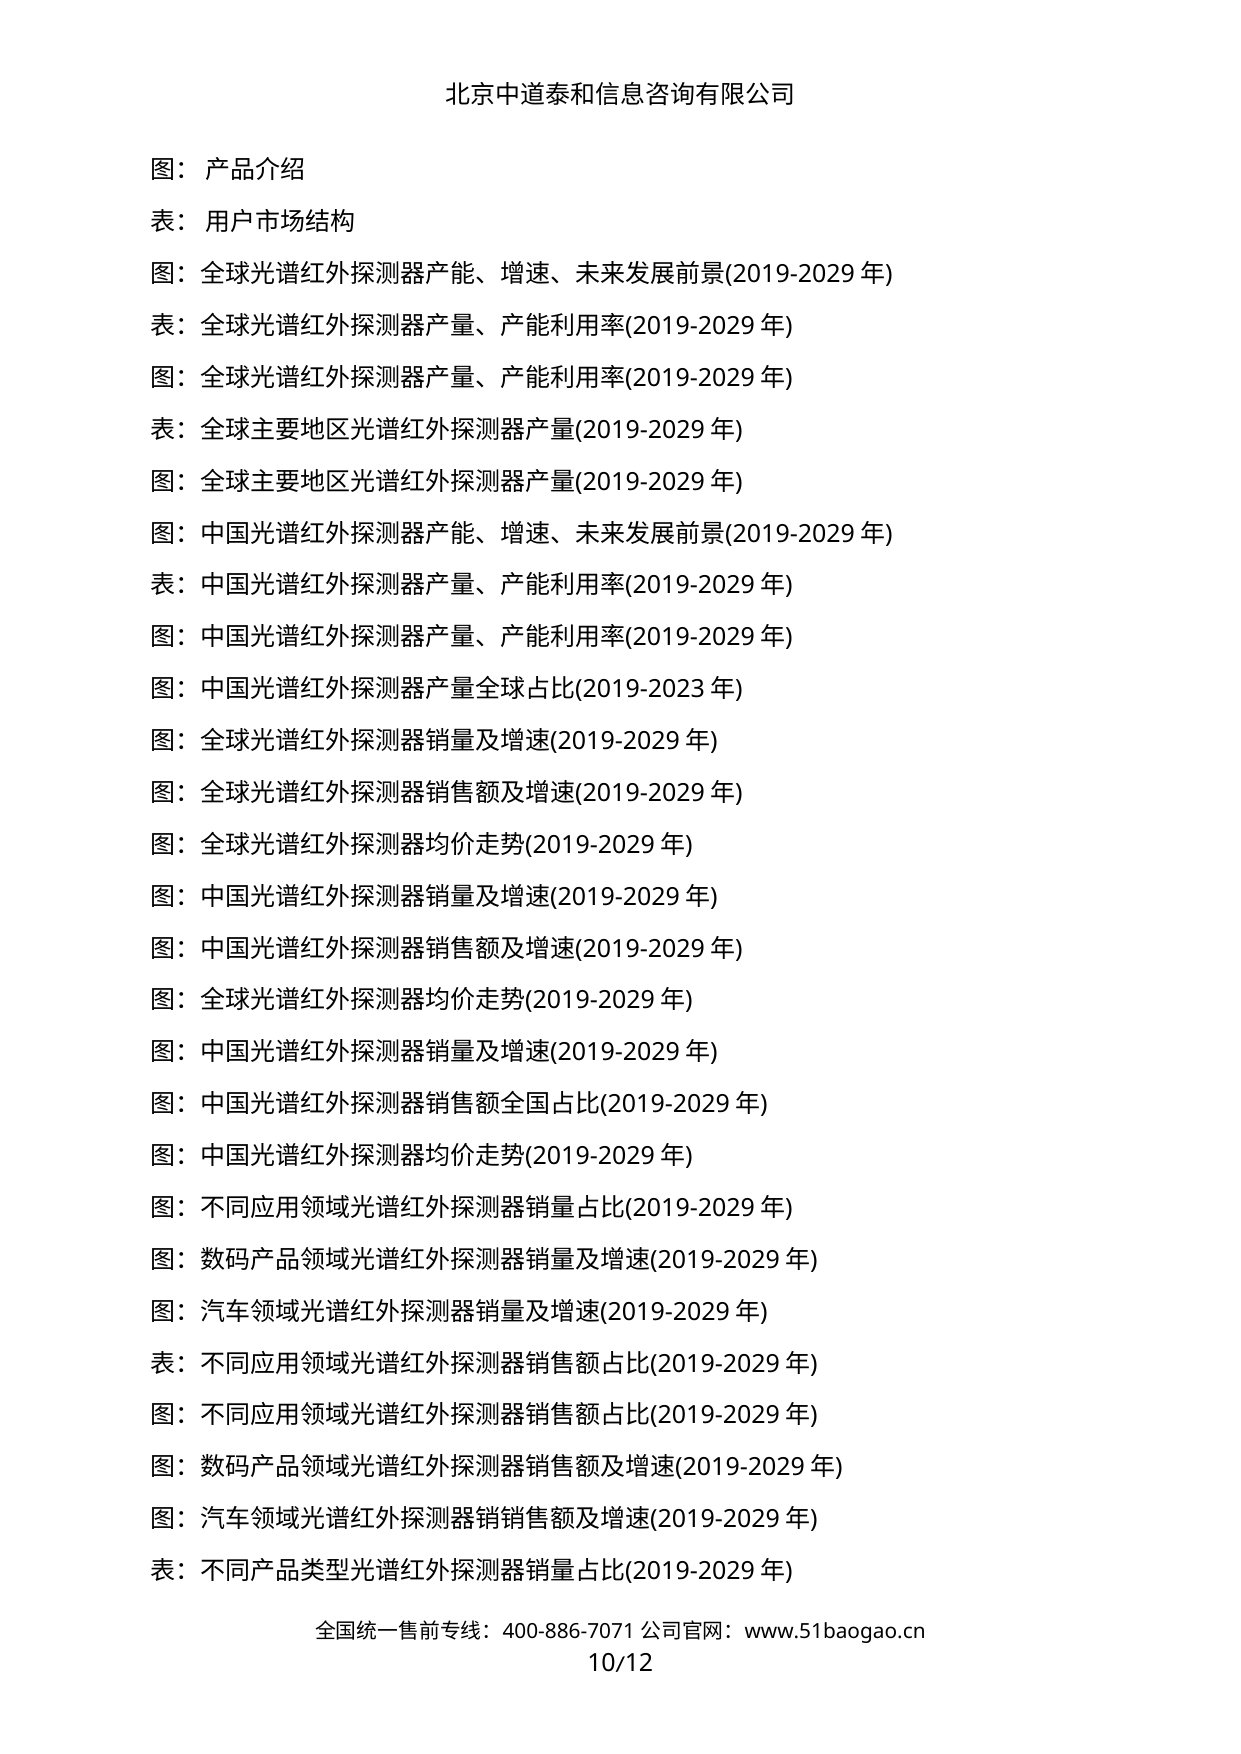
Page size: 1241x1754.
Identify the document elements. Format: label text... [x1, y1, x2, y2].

text 图：中国光谱红外探测器产能、增速、未来发展前景(2019-2029年) [150, 513, 1090, 549]
text 图：中国光谱红外探测器产量、产能利用率(2019-2029年) [150, 617, 1090, 653]
text 图：全球主要地区光谱红外探测器产量(2019-2029年) [150, 461, 1090, 497]
text 表：不同应用领域光谱红外探测器销售额占比(2019-2029年) [150, 1343, 1090, 1379]
text 图：数码产品领域光谱红外探测器销售额及增速(2019-2029年) [150, 1447, 1090, 1483]
text 表： 用户市场结构 [150, 202, 1090, 238]
text 图：全球光谱红外探测器均价走势(2019-2029年) [150, 824, 1090, 861]
text 图：不同应用领域光谱红外探测器销量占比(2019-2029年) [150, 1187, 1090, 1224]
text 图：全球光谱红外探测器销售额及增速(2019-2029年) [150, 772, 1090, 809]
text 图：中国光谱红外探测器销售额全国占比(2019-2029年) [150, 1084, 1090, 1120]
text 图：中国光谱红外探测器均价走势(2019-2029年) [150, 1136, 1090, 1172]
text 图： 产品介绍 [150, 150, 1090, 186]
text 图：不同应用领域光谱红外探测器销售额占比(2019-2029年) [150, 1395, 1090, 1431]
text 表：中国光谱红外探测器产量、产能利用率(2019-2029年) [150, 565, 1090, 601]
text 图：全球光谱红外探测器产量、产能利用率(2019-2029年) [150, 357, 1090, 394]
text 图：中国光谱红外探测器销量及增速(2019-2029年) [150, 876, 1090, 912]
text 表：全球主要地区光谱红外探测器产量(2019-2029年) [150, 409, 1090, 446]
text 图：中国光谱红外探测器产量全球占比(2019-2023年) [150, 669, 1090, 705]
text 表：全球光谱红外探测器产量、产能利用率(2019-2029年) [150, 306, 1090, 342]
text 图：全球光谱红外探测器均价走势(2019-2029年) [150, 980, 1090, 1016]
text 图：数码产品领域光谱红外探测器销量及增速(2019-2029年) [150, 1239, 1090, 1276]
text 图：全球光谱红外探测器产能、增速、未来发展前景(2019-2029年) [150, 254, 1090, 290]
text 图：全球光谱红外探测器销量及增速(2019-2029年) [150, 721, 1090, 757]
text 图：中国光谱红外探测器销售额及增速(2019-2029年) [150, 928, 1090, 964]
text 图：汽车领域光谱红外探测器销量及增速(2019-2029年) [150, 1291, 1090, 1327]
text 图：汽车领域光谱红外探测器销销售额及增速(2019-2029年) [150, 1499, 1090, 1535]
text 表：不同产品类型光谱红外探测器销量占比(2019-2029年) [150, 1551, 1090, 1587]
text 图：中国光谱红外探测器销量及增速(2019-2029年) [150, 1032, 1090, 1068]
